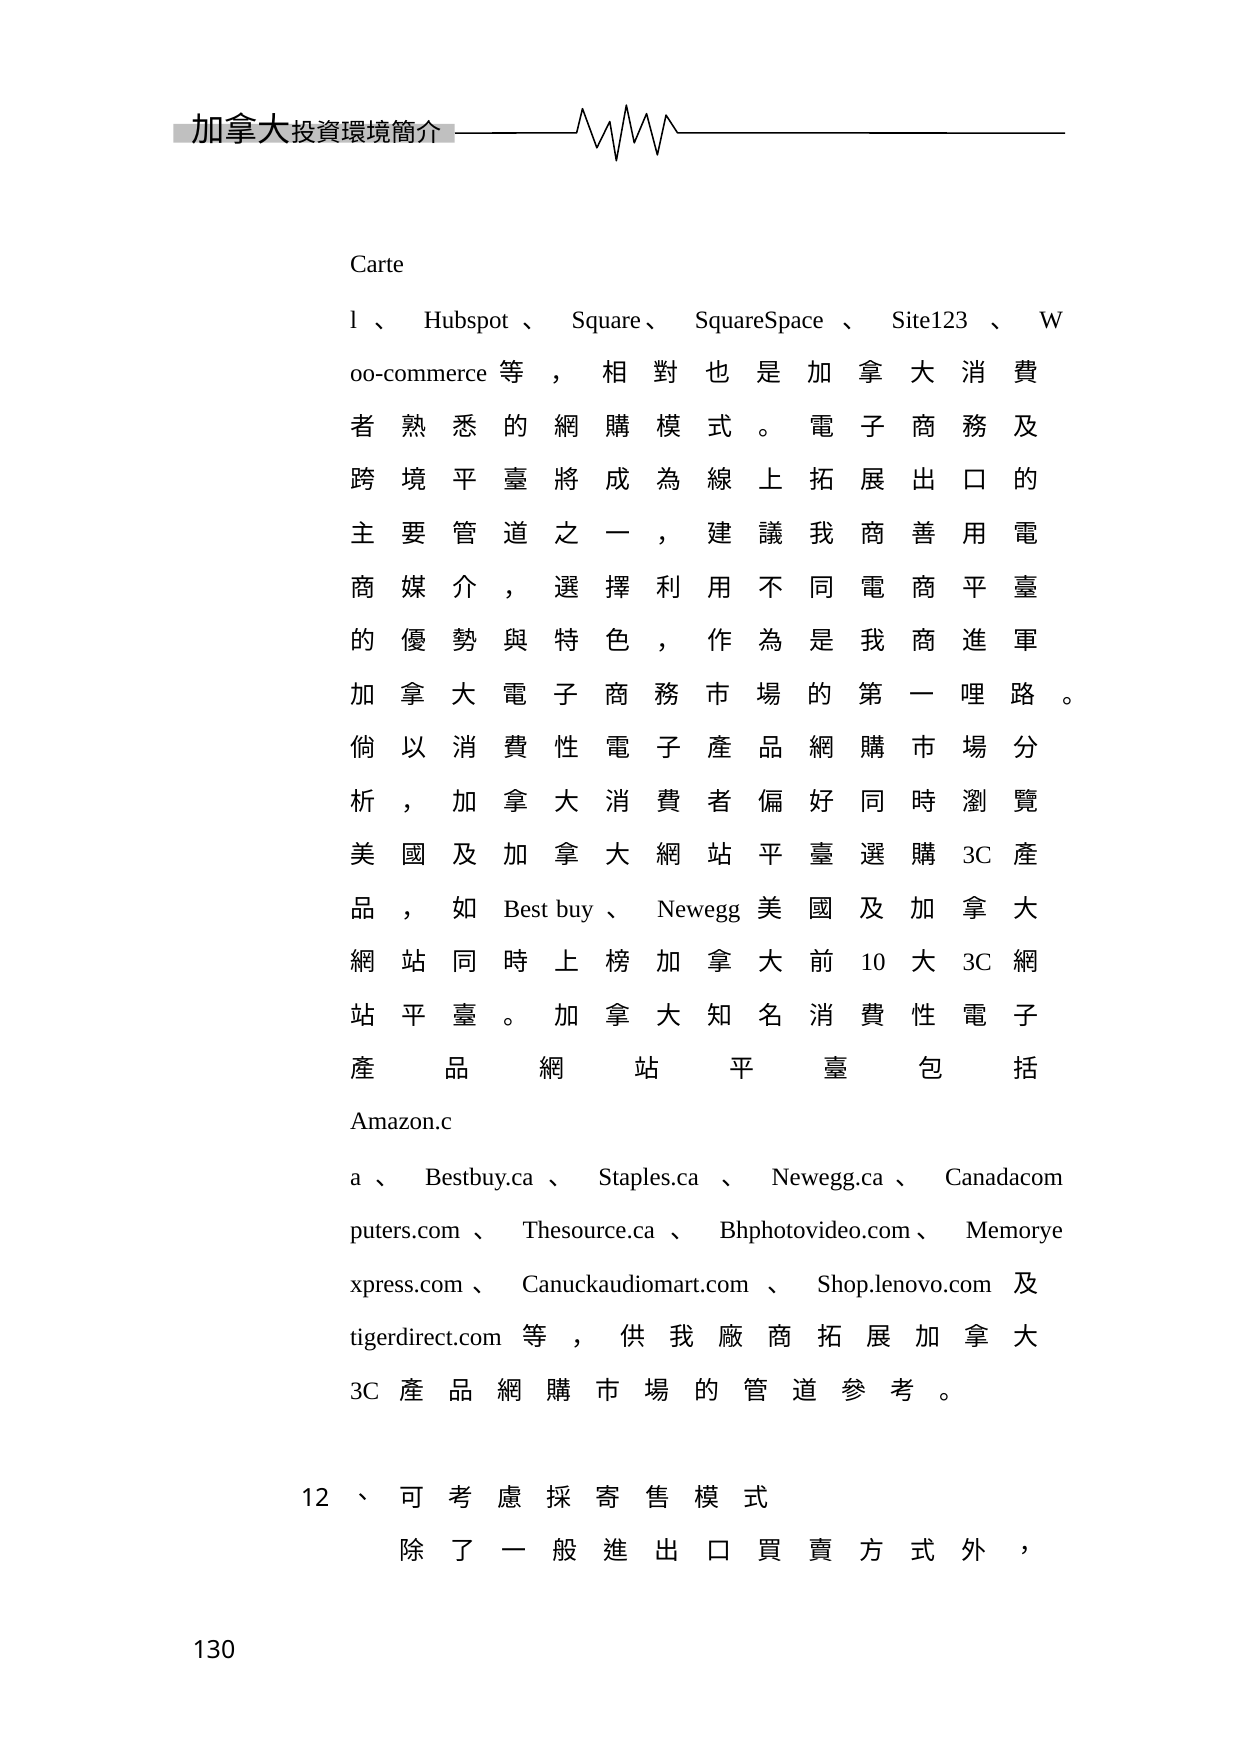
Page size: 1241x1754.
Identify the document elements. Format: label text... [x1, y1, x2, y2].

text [325, 1522, 1063, 1576]
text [325, 237, 1063, 1415]
text 12、可考慮採寄售模式 [276, 1469, 1063, 1522]
